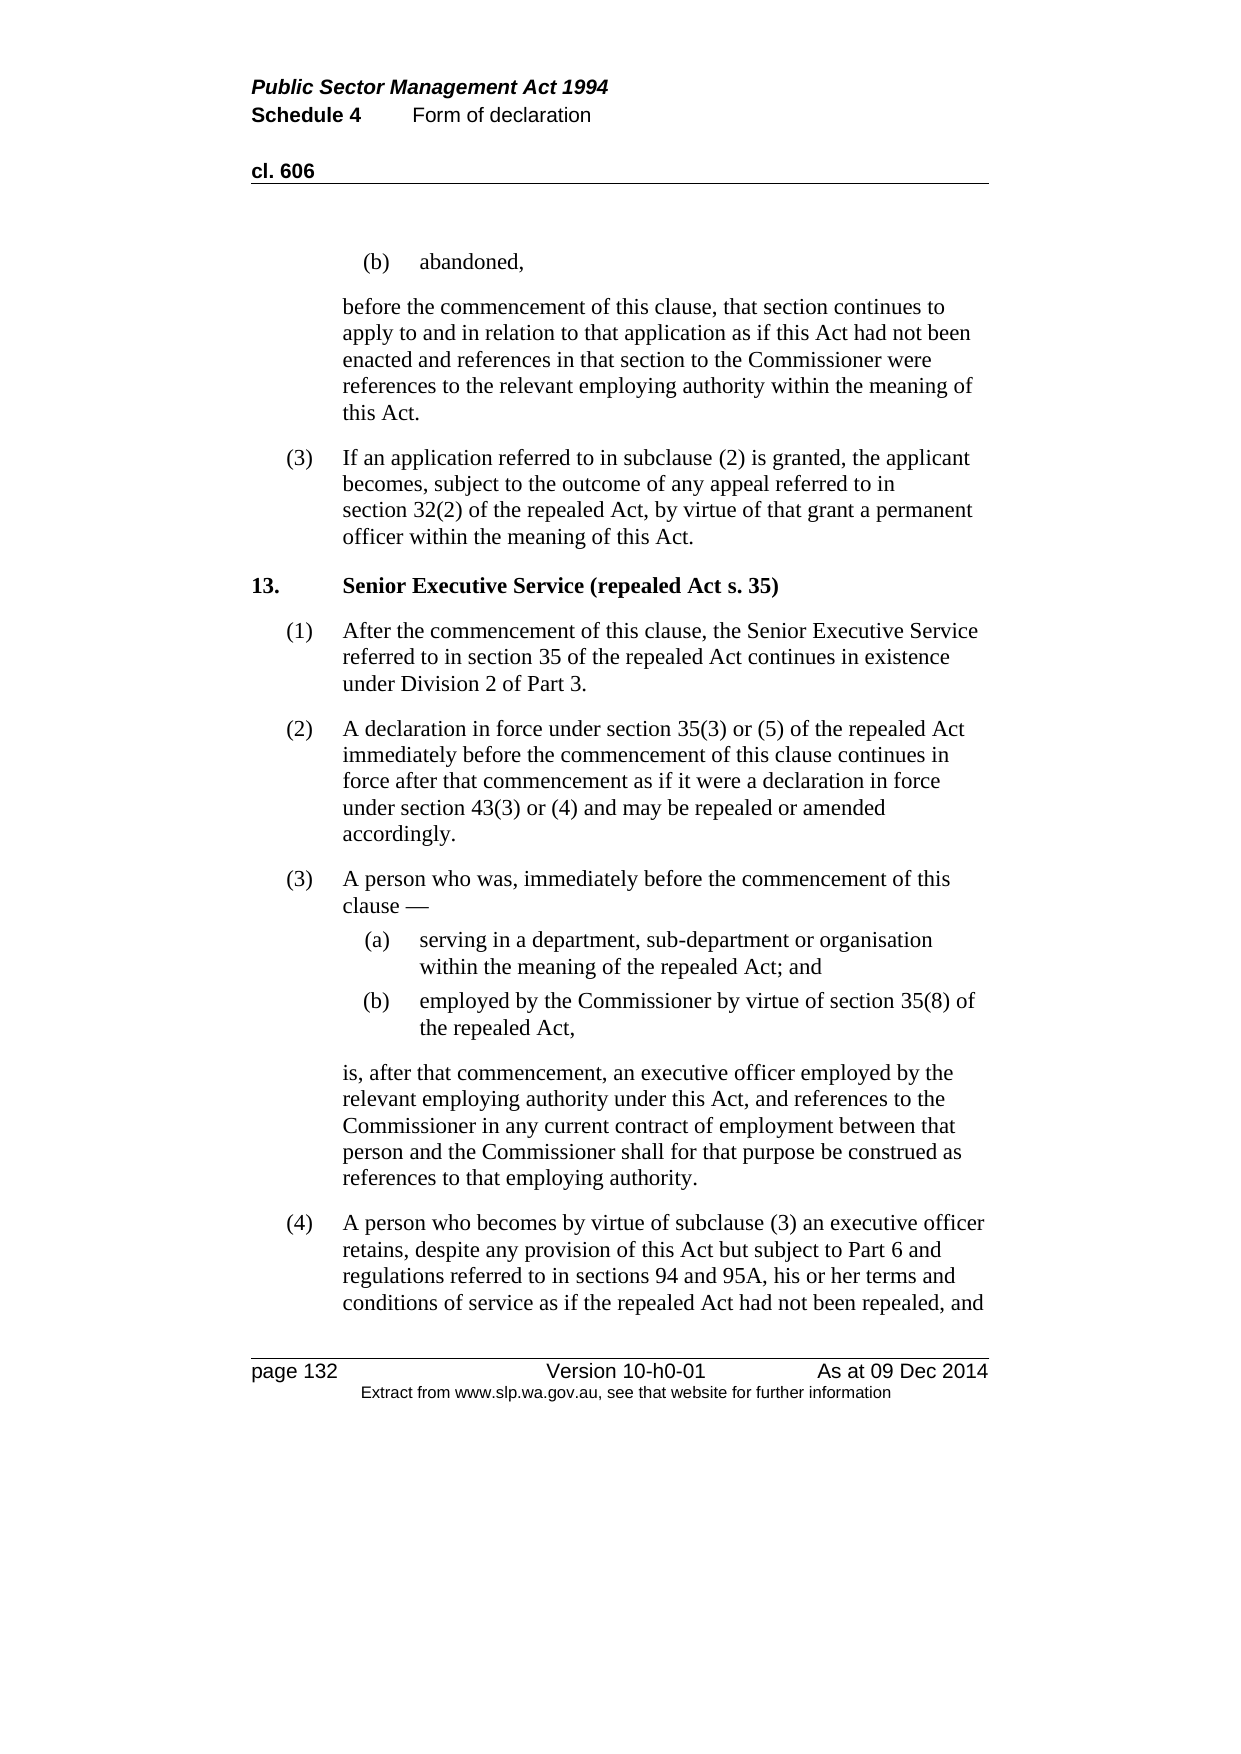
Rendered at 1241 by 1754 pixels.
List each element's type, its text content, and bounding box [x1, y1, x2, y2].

text (a) serving in a department, sub-department or organisation within the meaning of the repealed Act; and [251, 926, 989, 979]
text (b) employed by the Commissioner by virtue of section 35(8) of the repealed Act, [251, 987, 989, 1040]
subtitle 13. Senior Executive Service (repealed Act s. 35) [251, 572, 989, 598]
text (1) After the commencement of this clause, the Senior Executive Service referred to in section 35 of the repealed Act continues in existence under Division 2 of Part 3. [251, 617, 989, 696]
text (3) If an application referred to in subclause (2) is granted, the applicant becomes, subject to the outcome of any appeal referred to in section 32(2) of the repealed Act, by virtue of that grant a permanent officer within the meaning of this Act. [251, 444, 989, 549]
text is, after that commencement, an executive officer employed by the relevant employing authority under this Act, and references to the Commissioner in any current contract of employment between that person and the Commissioner shall for that purpose be construed as references to that employing authority. [251, 1059, 989, 1191]
text before the commencement of this clause, that section continues to apply to and in relation to that application as if this Act had not been enacted and references in that section to the Commissioner were references to the relevant employing authority within the meaning of this Act. [251, 293, 989, 425]
text (2) A declaration in force under section 35(3) or (5) of the repealed Act immediately before the commencement of this clause continues in force after that commencement as if it were a declaration in force under section 43(3) or (4) and may be repealed or amended accordingly. [251, 715, 989, 847]
text (3) A person who was, immediately before the commencement of this clause — [251, 865, 989, 918]
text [251, 1209, 989, 1315]
text (b) abandoned, [251, 248, 989, 274]
